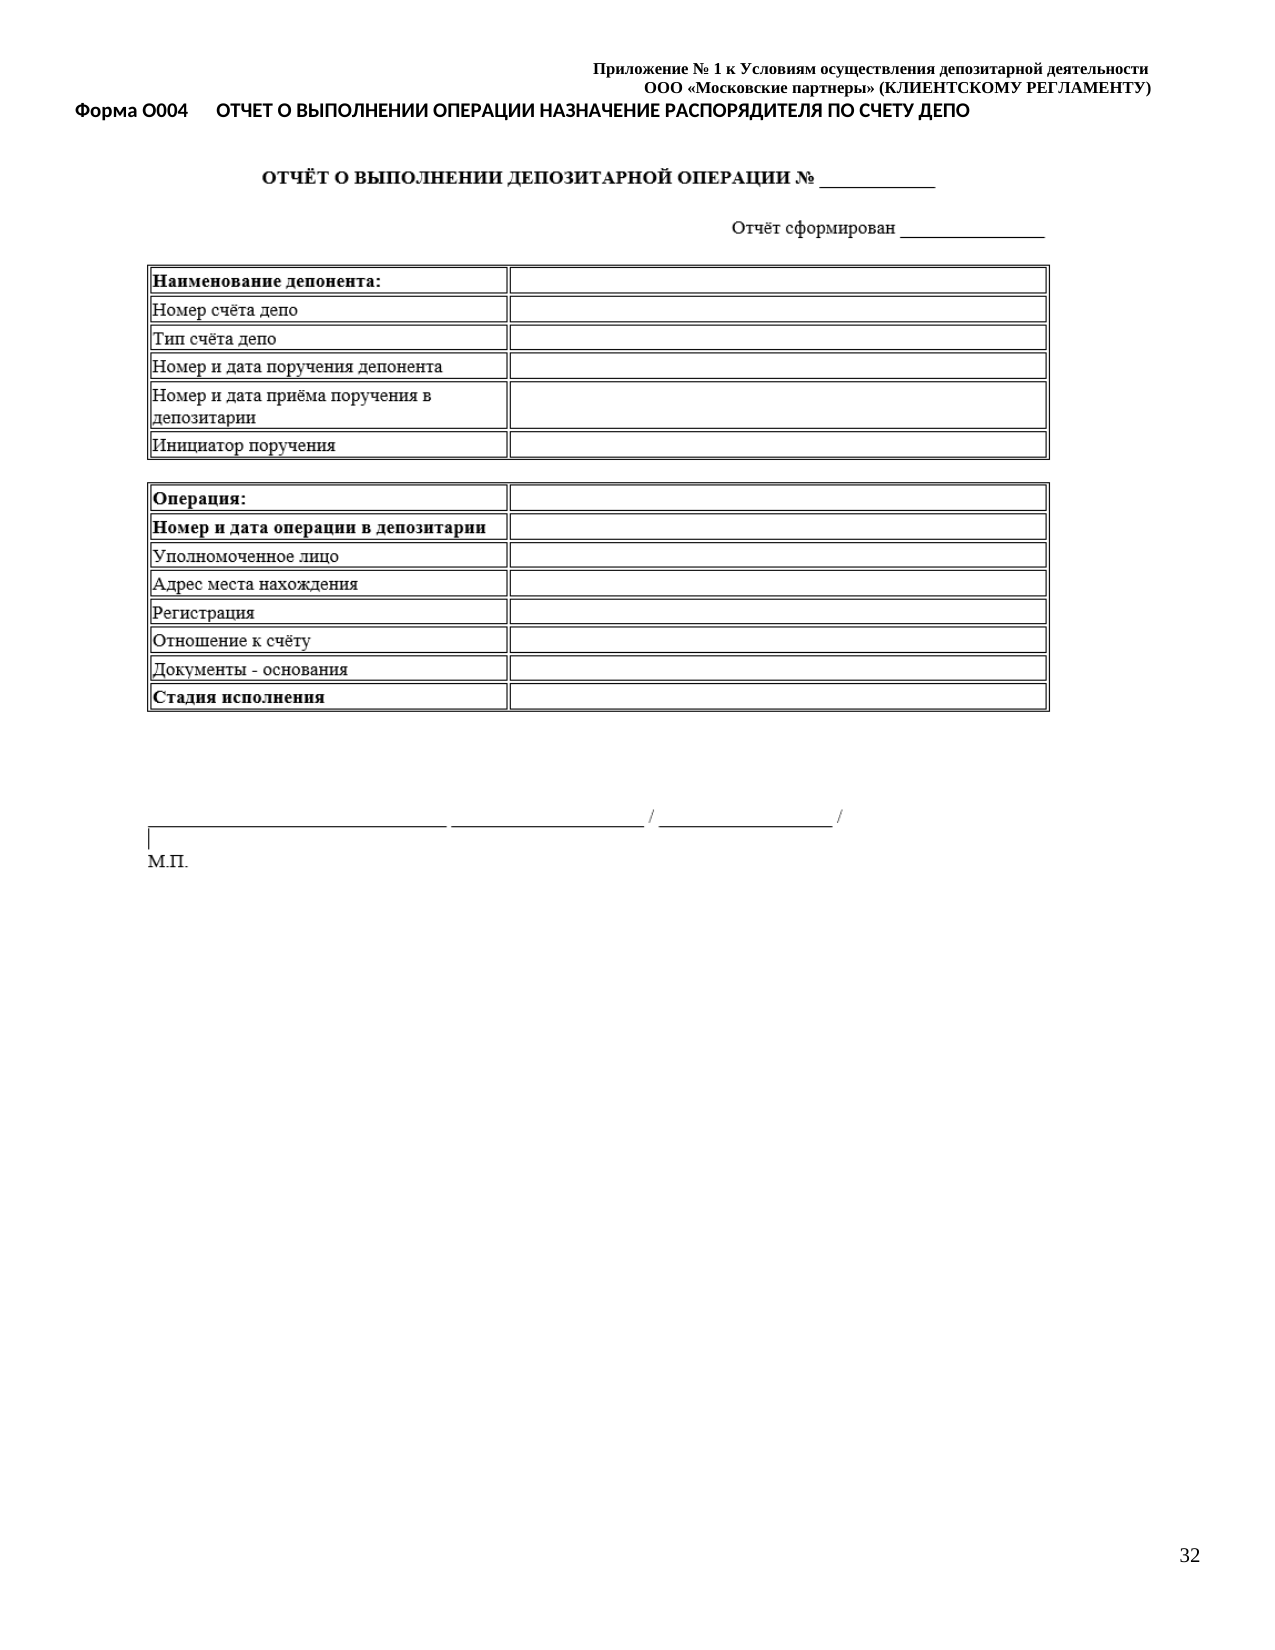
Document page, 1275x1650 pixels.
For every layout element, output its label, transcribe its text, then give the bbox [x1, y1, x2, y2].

subtitle Форма О004 ОТЧЕТ О ВЫПОЛНЕНИИ ОПЕРАЦИИ НАЗНАЧЕНИЕ РАСПОРЯДИТЕЛЯ ПО СЧЕТУ ДЕПО [75, 97, 1200, 123]
picture [75, 146, 1079, 885]
